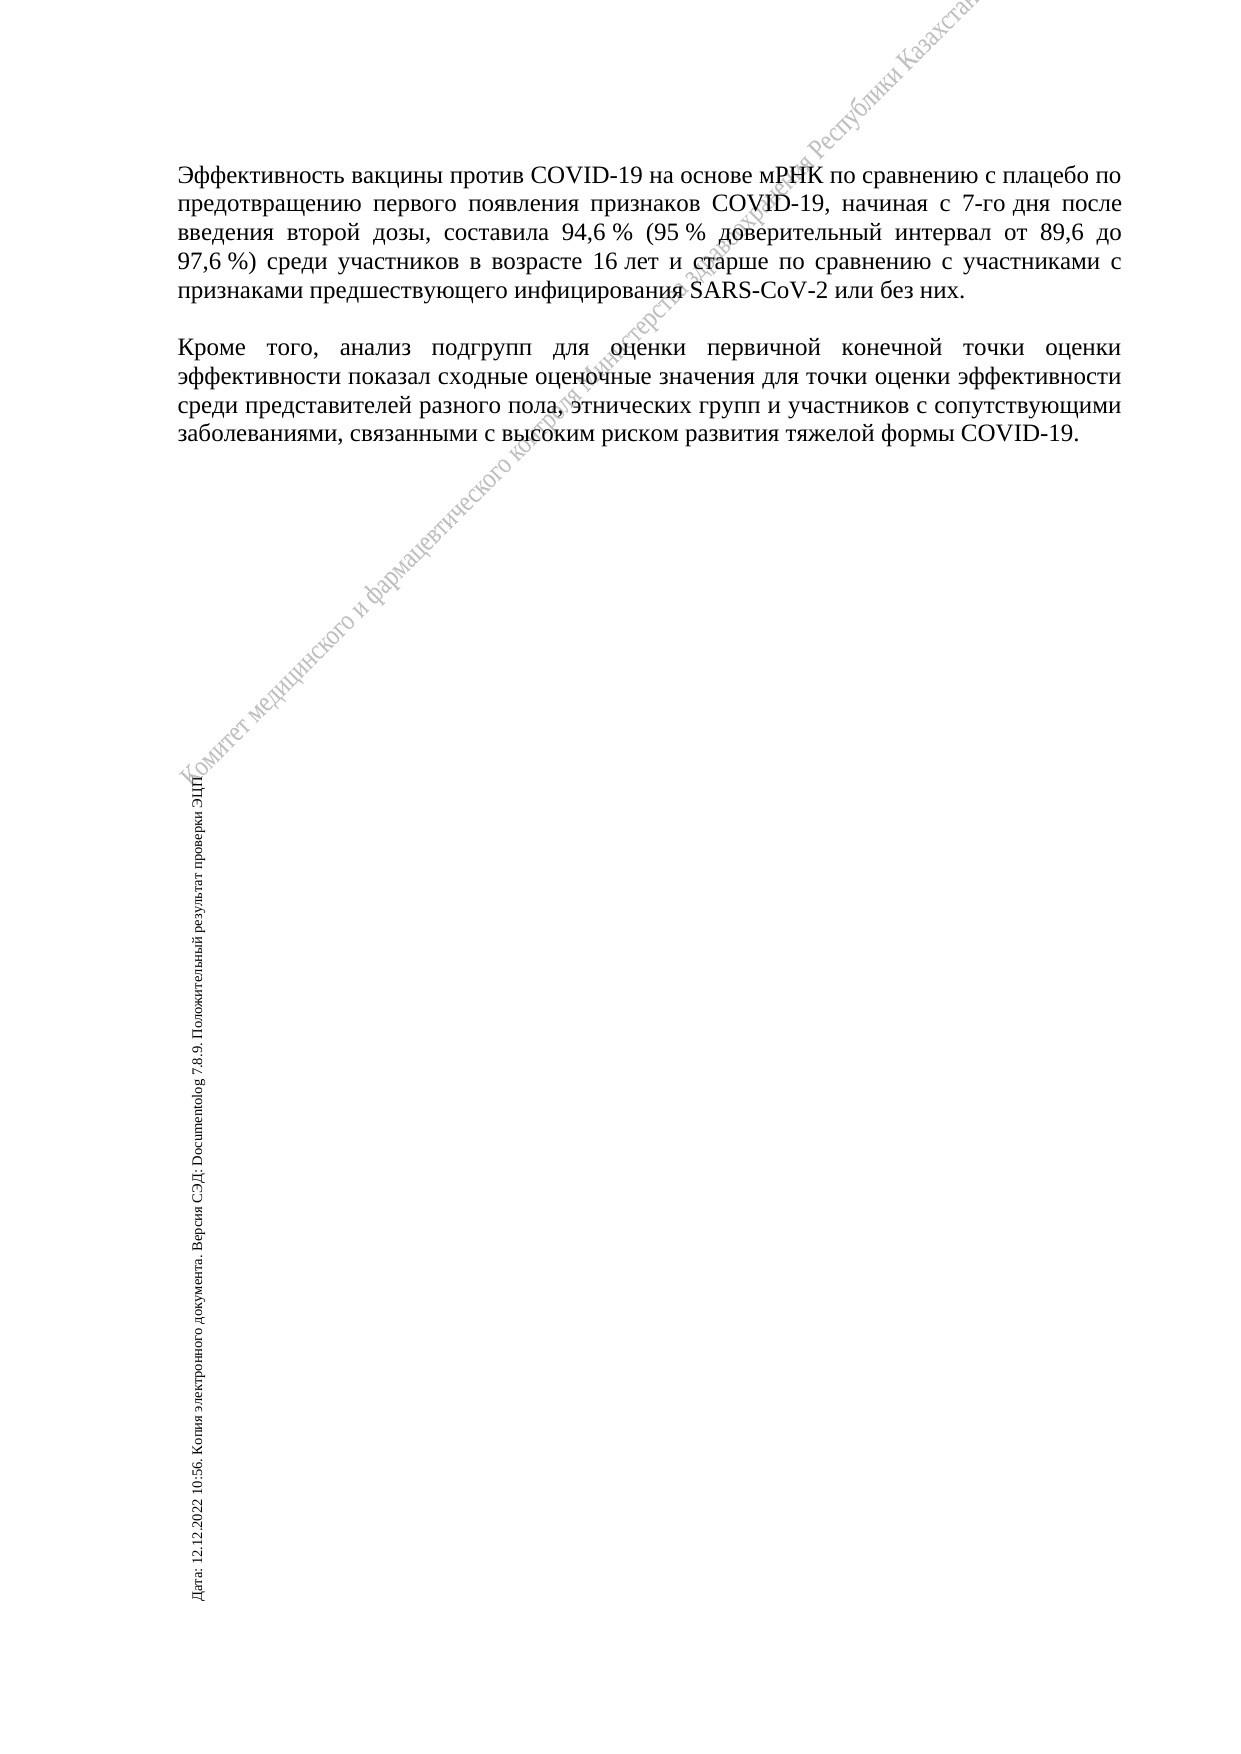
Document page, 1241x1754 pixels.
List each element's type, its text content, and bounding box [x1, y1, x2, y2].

text Кроме того, анализ подгрупп для оценки первичной конечной точки оценки эффективности показал сходные оценочные значения для точки оценки эффективности среди представителей разного пола, этнических групп и участников с сопутствующими заболеваниями, связанными с высоким риском развития тяжелой формы COVID-19. [177, 332, 1122, 447]
text Эффективность вакцины против COVID-19 на основе мРНК по сравнению с плацебо по предотвращению первого появления признаков COVID-19, начиная с 7-го дня после введения второй дозы, составила 94,6 % (95 % доверительный интервал от 89,6 до 97,6 %) среди участников в возрасте 16 лет и старше по сравнению с участниками с признаками предшествующего инфицирования SARS-CoV-2 или без них. [177, 160, 1122, 303]
